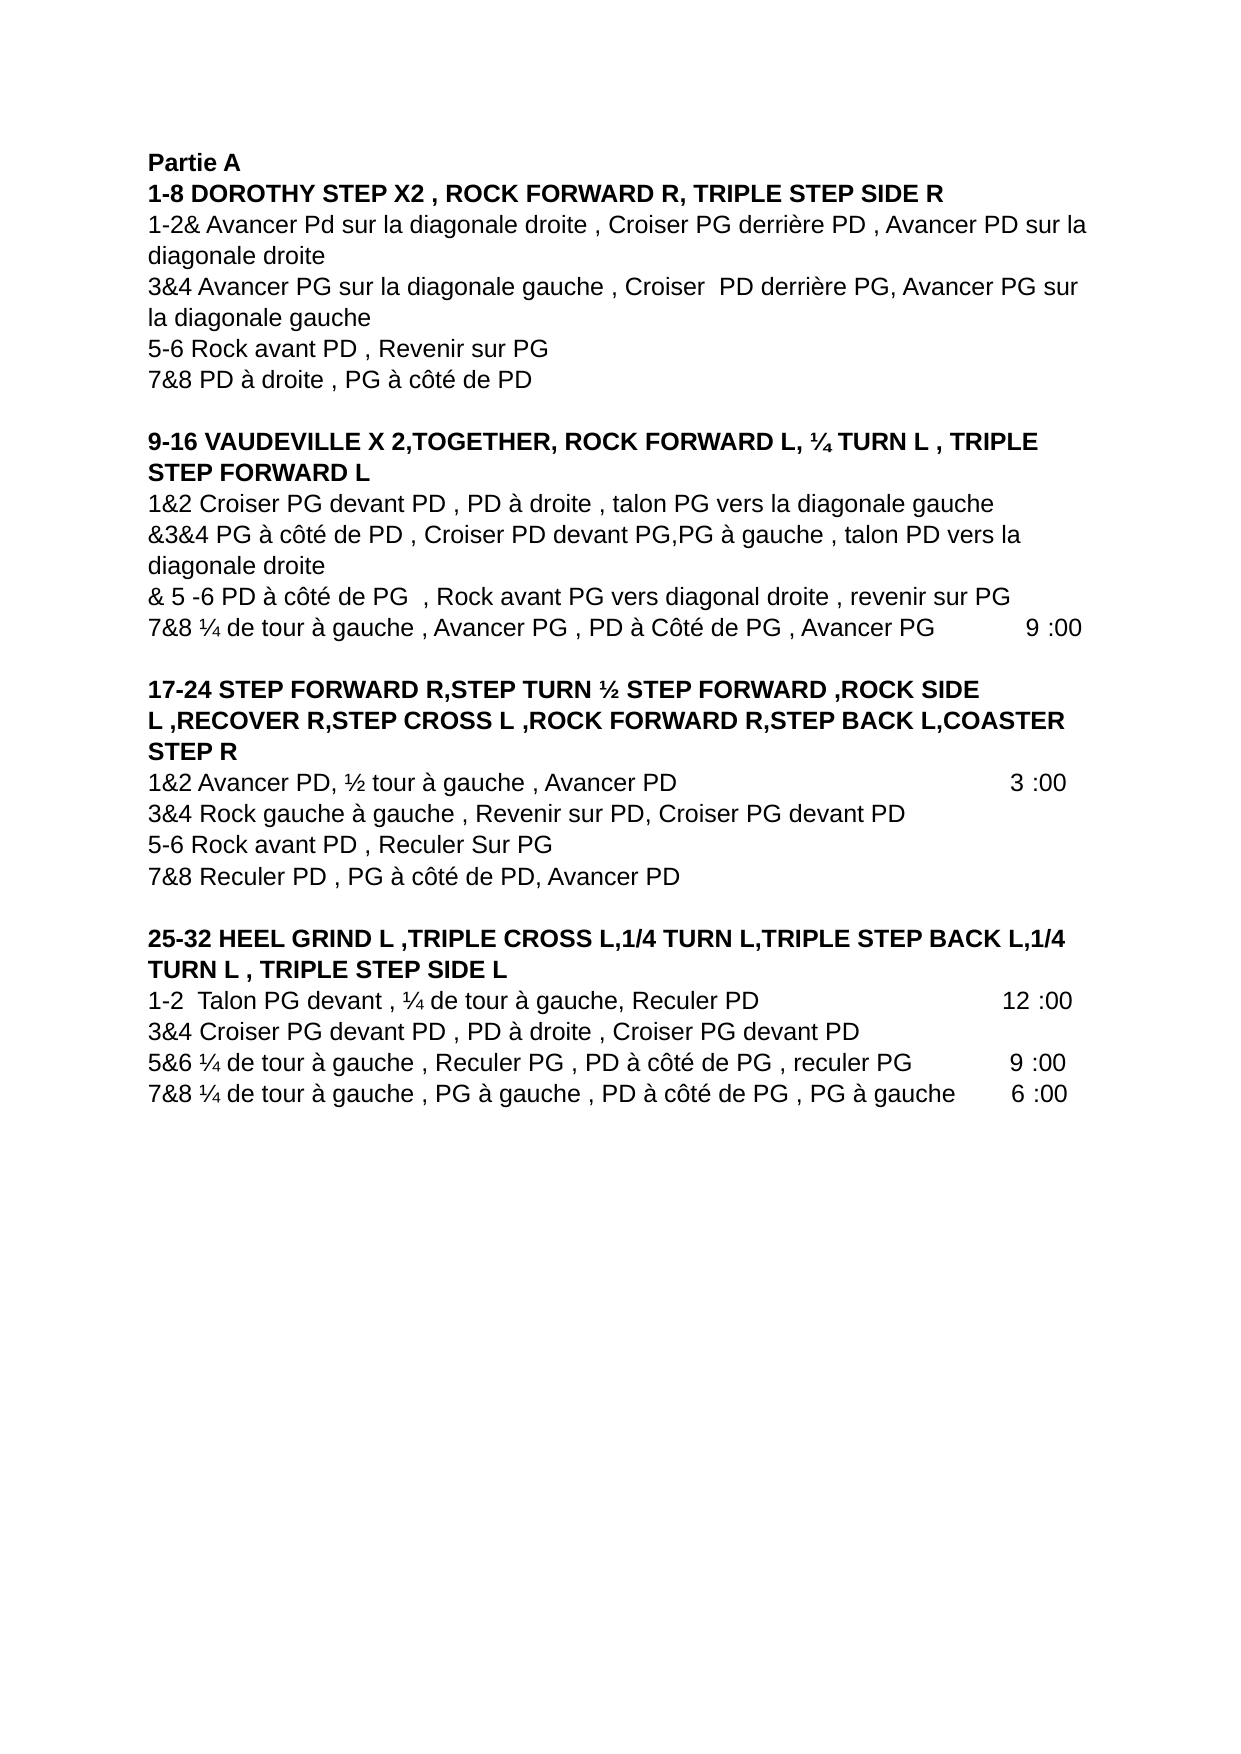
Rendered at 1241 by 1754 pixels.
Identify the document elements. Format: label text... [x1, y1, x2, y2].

text &3&4 PG à côté de PD , Croiser PD devant PG,PG à gauche , talon PD vers la diagonale droite [148, 520, 1093, 580]
text & 5 -6 PD à côté de PG , Rock avant PG vers diagonal droite , revenir sur PG [148, 582, 1093, 611]
text 7&8 Reculer PD , PG à côté de PD, Avancer PD [148, 862, 1093, 890]
text 3&4 Avancer PG sur la diagonale gauche , Croiser PD derrière PG, Avancer PG sur la diagonale gauche [148, 272, 1093, 332]
text 1-8 DOROTHY STEP X2 , ROCK FORWARD R, TRIPLE STEP SIDE R [148, 179, 1093, 207]
text 7&8 PD à droite , PG à côté de PD [148, 365, 1093, 394]
text 7&8 ¼ de tour à gauche , Avancer PG , PD à Côté de PG , Avancer PG 9 :00 [148, 613, 1093, 642]
text 3&4 Rock gauche à gauche , Revenir sur PD, Croiser PG devant PD [148, 799, 1093, 828]
text 25-32 HEEL GRIND L ,TRIPLE CROSS L,1/4 TURN L,TRIPLE STEP BACK L,1/4 TURN L , TRIPLE STEP SIDE L [148, 924, 1093, 983]
text 1-2& Avancer Pd sur la diagonale droite , Croiser PG derrière PD , Avancer PD sur la diagonale droite [148, 210, 1093, 269]
text 7&8 ¼ de tour à gauche , PG à gauche , PD à côté de PG , PG à gauche 6 :00 [148, 1079, 1093, 1108]
text 5-6 Rock avant PD , Revenir sur PG [148, 334, 1093, 363]
text Partie A [148, 148, 1093, 176]
text 1&2 Avancer PD, ½ tour à gauche , Avancer PD 3 :00 [148, 768, 1093, 797]
text 1&2 Croiser PG devant PD , PD à droite , talon PG vers la diagonale gauche [148, 489, 1093, 518]
text 1-2 Talon PG devant , ¼ de tour à gauche, Reculer PD 12 :00 [148, 986, 1093, 1014]
text 5-6 Rock avant PD , Reculer Sur PG [148, 831, 1093, 859]
text 3&4 Croiser PG devant PD , PD à droite , Croiser PG devant PD [148, 1017, 1093, 1046]
text 5&6 ¼ de tour à gauche , Reculer PG , PD à côté de PG , reculer PG 9 :00 [148, 1048, 1093, 1077]
text 9-16 VAUDEVILLE X 2,TOGETHER, ROCK FORWARD L, ¼ TURN L , TRIPLE STEP FORWARD L [148, 427, 1093, 487]
text 17-24 STEP FORWARD R,STEP TURN ½ STEP FORWARD ,ROCK SIDE L ,RECOVER R,STEP CROSS L ,ROCK FORWARD R,STEP BACK L,COASTER STEP R [148, 675, 1093, 766]
